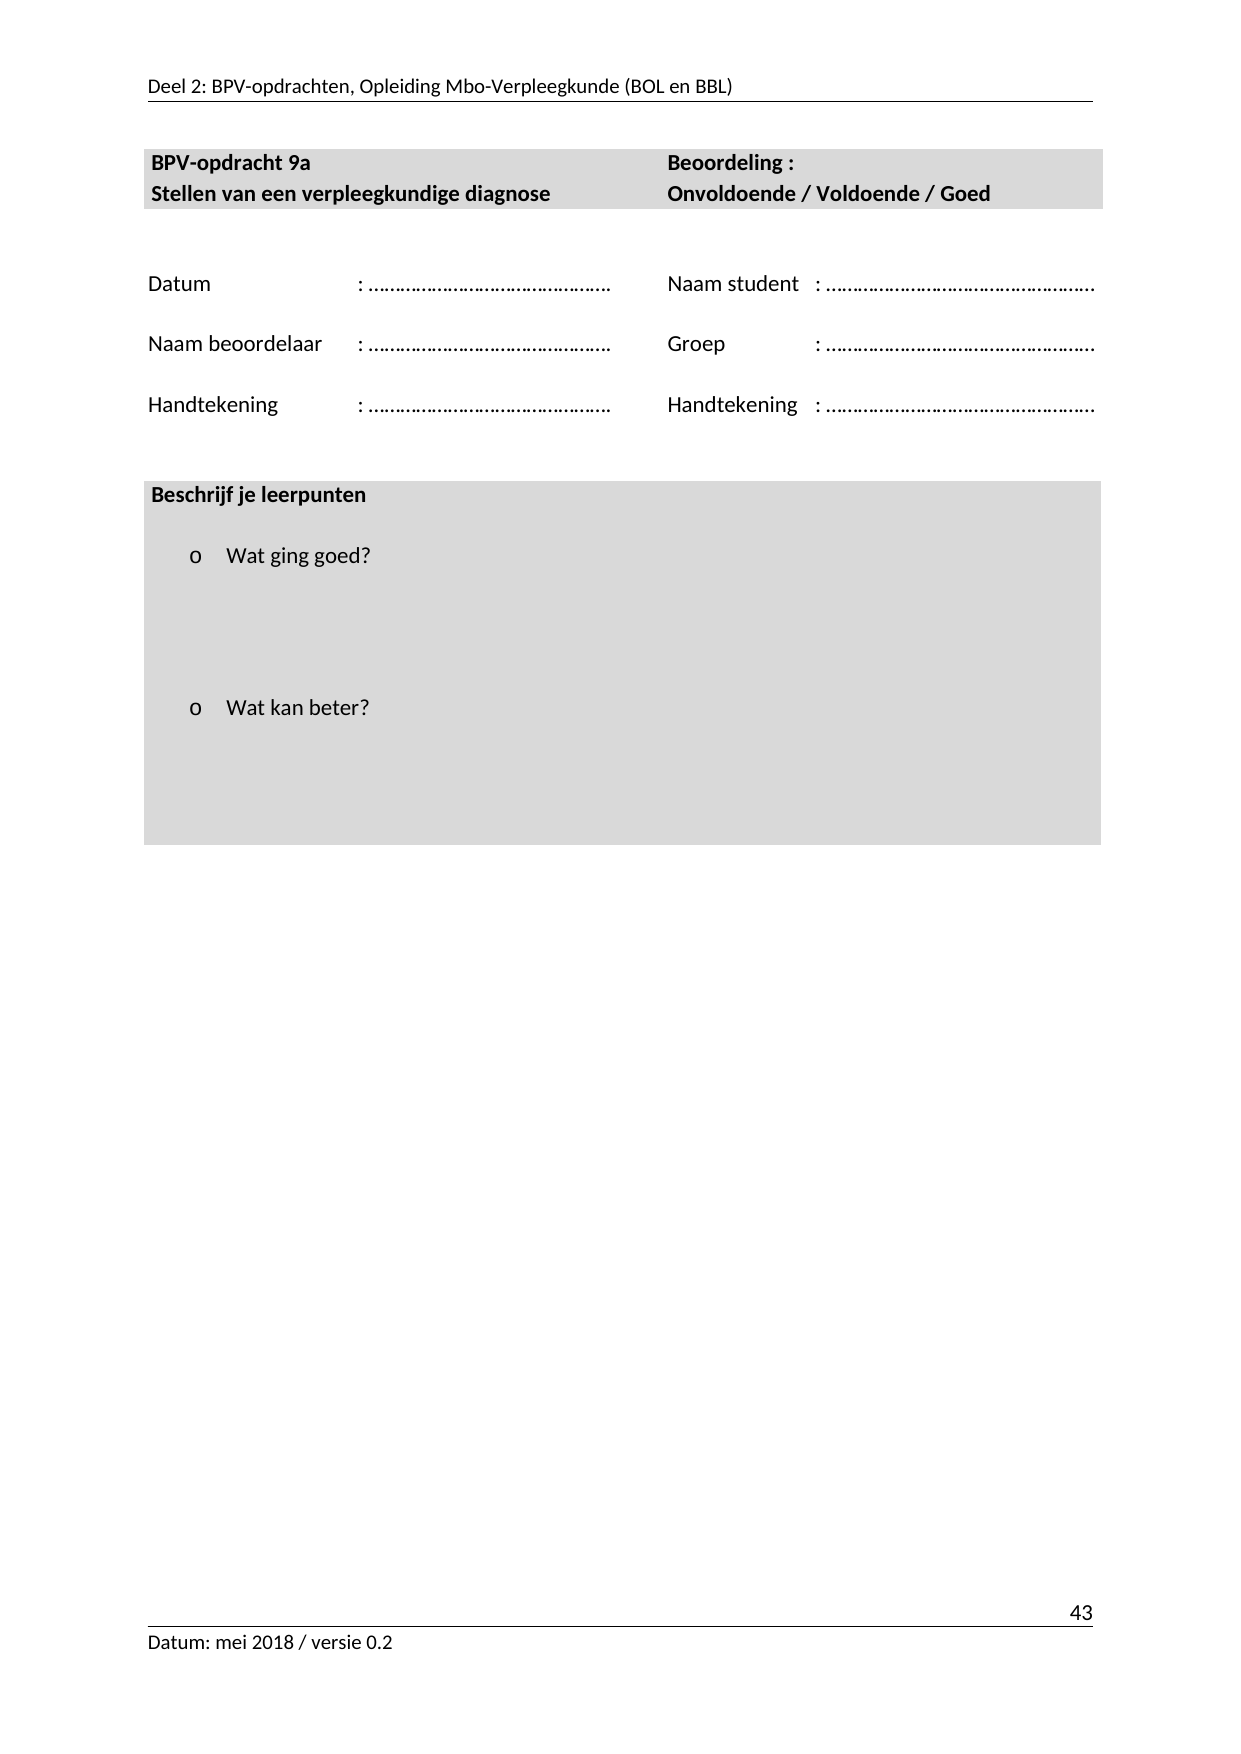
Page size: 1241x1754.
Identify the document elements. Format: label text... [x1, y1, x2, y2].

table_header BPV-opdracht 9a Beoordeling : Stellen van een verpleegkundige diagnose Onvoldoende / Voldoende / Goed [144, 149, 1103, 209]
table_cell Datum : ………………………………………. Naam student : …………………………………………… Naam beoordelaar : ………………………………………. Groep : …………………………………………… Handtekening : ………………………………………. Handtekening : …………………………………………… [144, 209, 1103, 450]
table_header Beschrijf je leerpunten Wat ging goed? Wat kan beter? [144, 481, 1101, 845]
